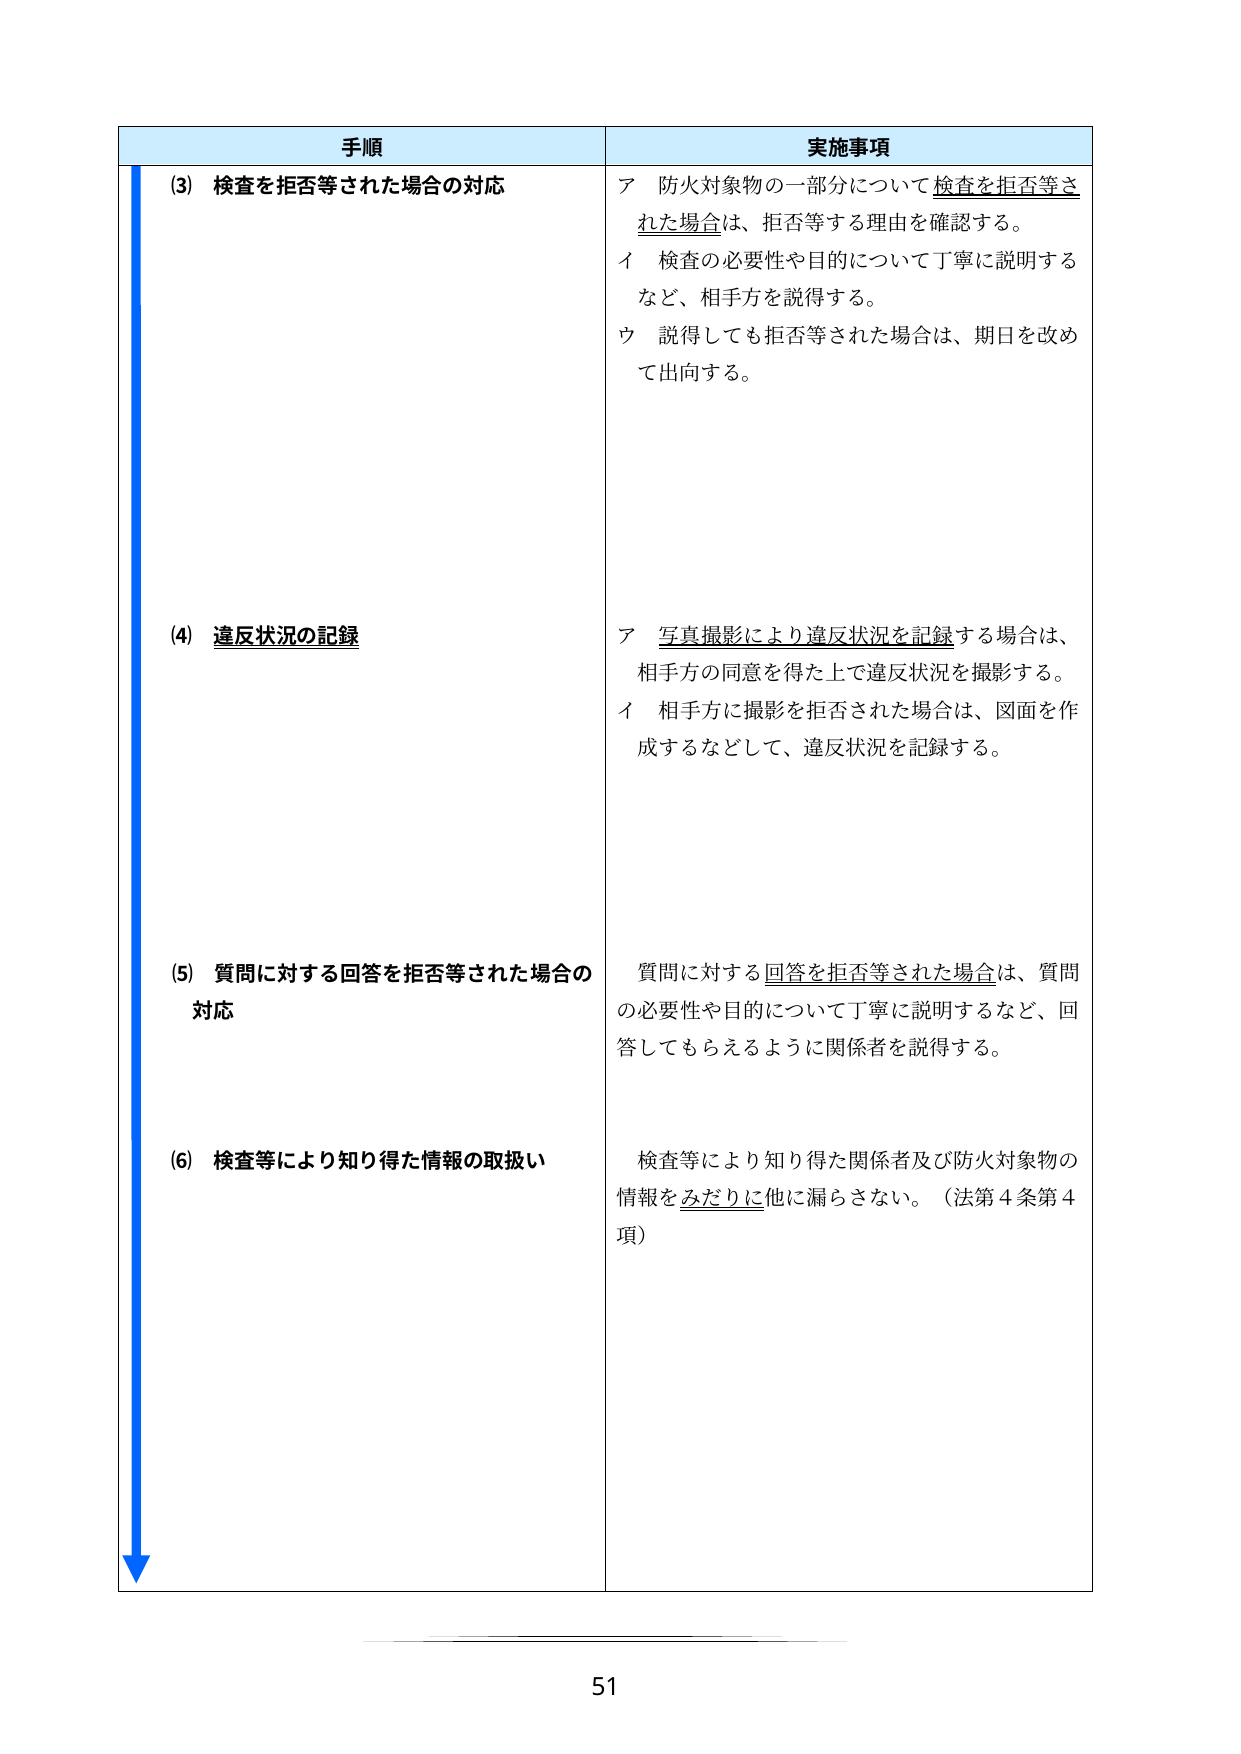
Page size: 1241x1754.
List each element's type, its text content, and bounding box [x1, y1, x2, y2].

table_cell ア 防火対象物の一部分について検査を拒否等された場合は、拒否等する理由を確認する。 イ 検査の必要性や目的について丁寧に説明するなど、相手方を説得する。 ウ 説得しても拒否等された場合は、期日を改めて出向する。 ア 写真撮影により違反状況を記録する場合は、相手方の同意を得た上で違反状況を撮影する。 イ 相手方に撮影を拒否された場合は、図面を作成するなどして、違反状況を記録する。 質問に対する回答を拒否等された場合は、質問の必要性や目的について丁寧に説明するなど、回答してもらえるように関係者を説得する。 検査等により知り得た関係者及び防火対象物の情報をみだりに他に漏らさない。（法第４条第４項） [606, 166, 1092, 1591]
table_header 実施事項 [606, 127, 1092, 164]
table_header 手順 [119, 127, 605, 164]
table_cell ⑶ 検査を拒否等された場合の対応 ⑷ 違反状況の記録 ⑸ 質問に対する回答を拒否等された場合の対応 ⑹ 検査等により知り得た情報の取扱い [119, 166, 605, 1591]
